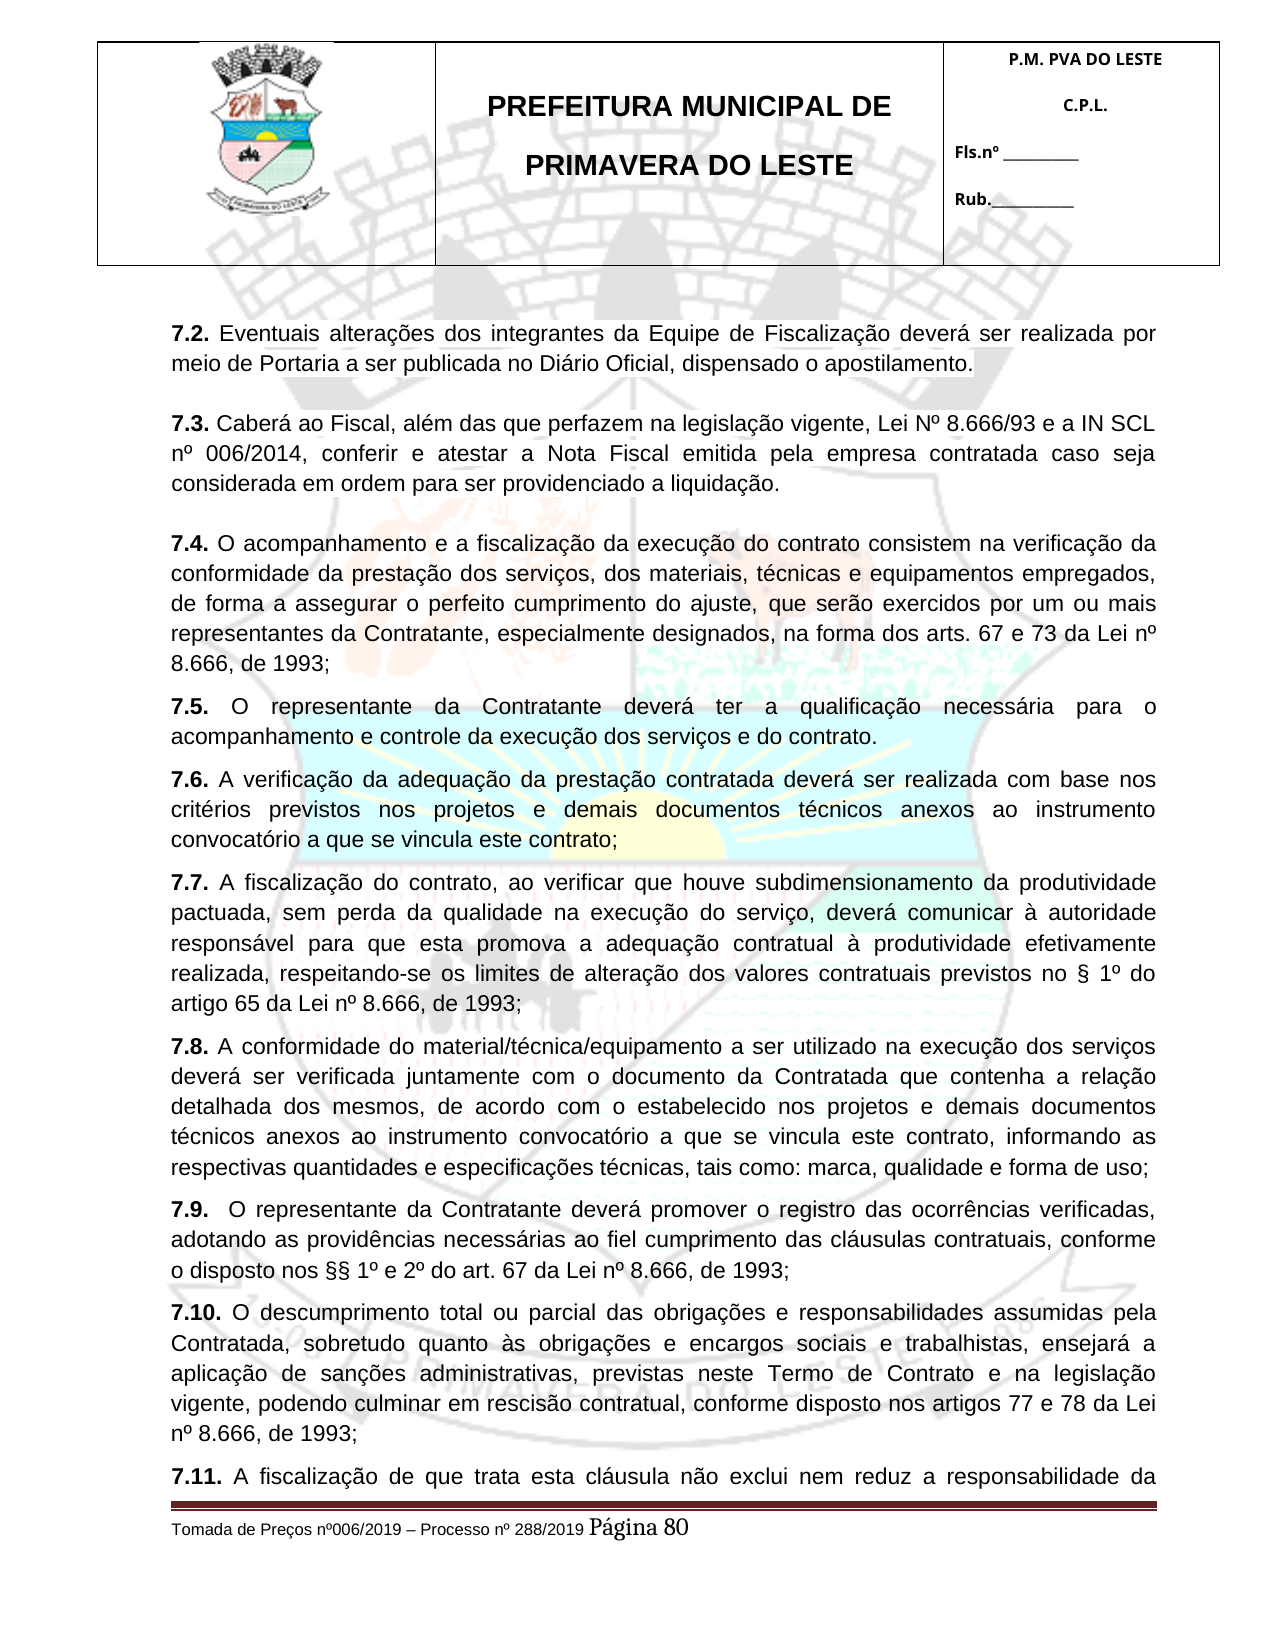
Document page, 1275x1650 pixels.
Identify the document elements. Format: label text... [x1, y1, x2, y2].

picture [199, 42, 334, 216]
text 7.7. A fiscalização do contrato, ao verificar que houve subdimensionamento da produtividade pactuada, sem perda da qualidade na execução do serviço, deverá comunicar à autoridade responsável para que esta promova a adequação contratual à produtividade efetivamente realizada, respeitando-se os limites de alteração dos valores contratuais previstos no § 1º do artigo 65 da Lei nº 8.666, de 1993; [171, 869, 1157, 1016]
text 7.9. O representante da Contratante deverá promover o registro das ocorrências verificadas, adotando as providências necessárias ao fiel cumprimento das cláusulas contratuais, conforme o disposto nos §§ 1º e 2º do art. 67 da Lei nº 8.666, de 1993; [171, 1196, 1157, 1283]
text 7.10. O descumprimento total ou parcial das obrigações e responsabilidades assumidas pela Contratada, sobretudo quanto às obrigações e encargos sociais e trabalhistas, ensejará a aplicação de sanções administrativas, previstas neste Termo de Contrato e na legislação vigente, podendo culminar em rescisão contratual, conforme disposto nos artigos 77 e 78 da Lei nº 8.666, de 1993; [171, 1299, 1157, 1447]
text 7.6. A verificação da adequação da prestação contratada deverá ser realizada com base nos critérios previstos nos projetos e demais documentos técnicos anexos ao instrumento convocatório a que se vincula este contrato; [171, 766, 1157, 853]
text 7.2. Eventuais alterações dos integrantes da Equipe de Fiscalização deverá ser realizada por meio de Portaria a ser publicada no Diário Oficial, dispensado o apostilamento. [171, 320, 1157, 377]
text 7.3. Caberá ao Fiscal, além das que perfazem na legislação vigente, Lei Nº 8.666/93 e a IN SCL nº 006/2014, conferir e atestar a Nota Fiscal emitida pela empresa contratada caso seja considerada em ordem para ser providenciado a liquidação. [171, 466, 1157, 497]
text 7.4. O acompanhamento e a fiscalização da execução do contrato consistem na verificação da conformidade da prestação dos serviços, dos materiais, técnicas e equipamentos empregados, de forma a assegurar o perfeito cumprimento do ajuste, que serão exercidos por um ou mais representantes da Contratante, especialmente designados, na forma dos arts. 67 e 73 da Lei nº 8.666, de 1993; [171, 529, 1157, 677]
text 7.5. O representante da Contratante deverá ter a qualificação necessária para o acompanhamento e controle da execução dos serviços e do contrato. [171, 693, 1157, 750]
text 7.8. A conformidade do material/técnica/equipamento a ser utilizado na execução dos serviços deverá ser verificada juntamente com o documento da Contratada que contenha a relação detalhada dos mesmos, de acordo com o estabelecido nos projetos e demais documentos técnicos anexos ao instrumento convocatório a que se vincula este contrato, informando as respectivas quantidades e especificações técnicas, tais como: marca, qualidade e forma de uso; [171, 1033, 1157, 1180]
text 7.3. Caberá ao Fiscal, além das que perfazem na legislação vigente, Lei Nº 8.666/93 e a IN SCL nº 006/2014, conferir e atestar a Nota Fiscal emitida pela empresa contratada caso seja considerada em ordem para ser providenciado a liquidação. [171, 410, 1157, 440]
